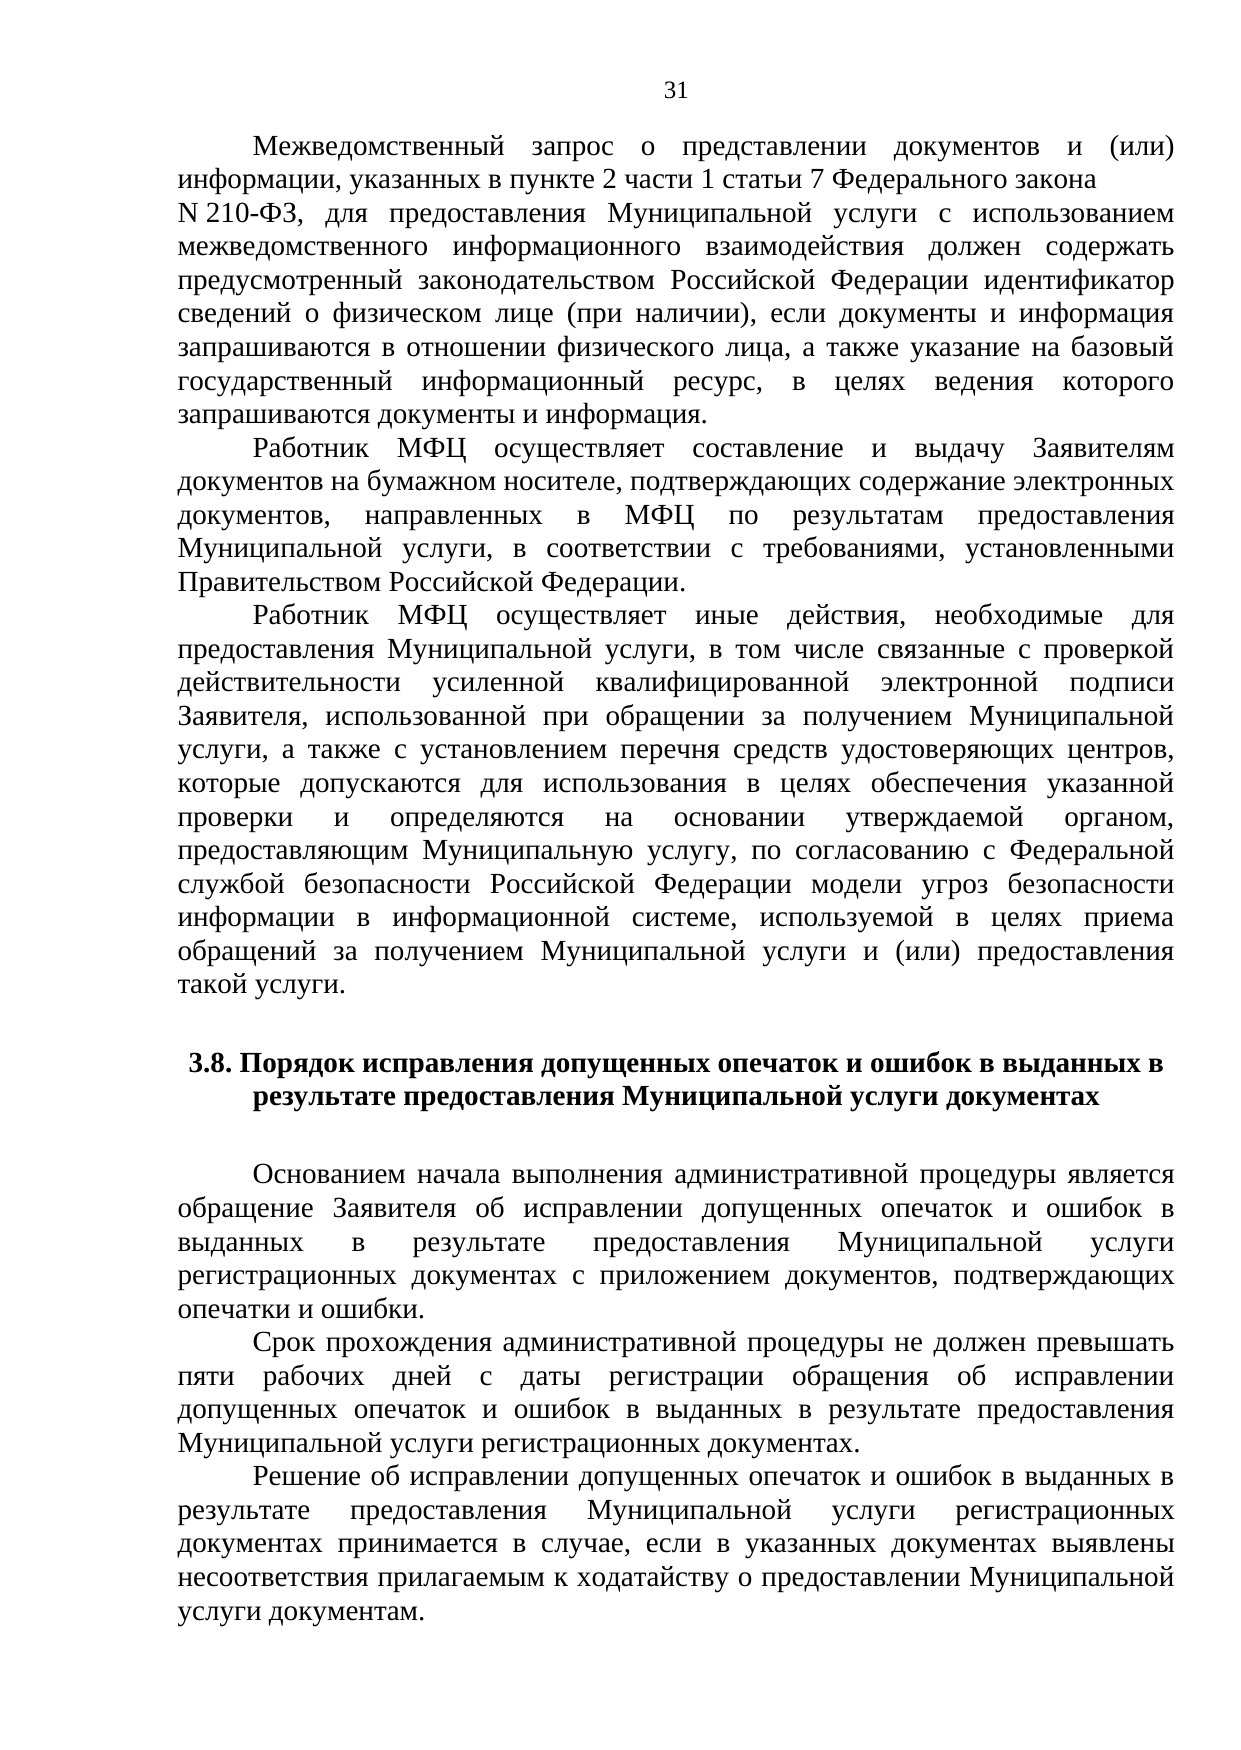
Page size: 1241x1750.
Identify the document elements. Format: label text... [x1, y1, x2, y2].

subtitle 3.8. Порядок исправления допущенных опечаток и ошибок в выданных в результате предоставления Муниципальной услуги документах [177, 1045, 1175, 1112]
text Срок прохождения административной процедуры не должен превышать пяти рабочих дней с даты регистрации обращения об исправлении допущенных опечаток и ошибок в выданных в результате предоставления Муниципальной услуги регистрационных документах. [177, 1324, 1175, 1458]
text Основанием начала выполнения административной процедуры является обращение Заявителя об исправлении допущенных опечаток и ошибок в выданных в результате предоставления Муниципальной услуги регистрационных документах с приложением документов, подтверждающих опечатки и ошибки. [177, 1157, 1175, 1324]
text Межведомственный запрос о представлении документов и (или) информации, указанных в пункте 2 части 1 статьи 7 Федерального закона N 210-ФЗ, для предоставления Муниципальной услуги с использованием межведомственного информационного взаимодействия должен содержать предусмотренный законодательством Российской Федерации идентификатор сведений о физическом лице (при наличии), если документы и информация запрашиваются в отношении физического лица, а также указание на базовый государственный информационный ресурс, в целях ведения которого запрашиваются документы и информация. [177, 128, 1175, 430]
text Работник МФЦ осуществляет иные действия, необходимые для предоставления Муниципальной услуги, в том числе связанные с проверкой действительности усиленной квалифицированной электронной подписи Заявителя, использованной при обращении за получением Муниципальной услуги, а также с установлением перечня средств удостоверяющих центров, которые допускаются для использования в целях обеспечения указанной проверки и определяются на основании утверждаемой органом, предоставляющим Муниципальную услугу, по согласованию с Федеральной службой безопасности Российской Федерации модели угроз безопасности информации в информационной системе, используемой в целях приема обращений за получением Муниципальной услуги и (или) предоставления такой услуги. [177, 597, 1175, 1000]
text Работник МФЦ осуществляет составление и выдачу Заявителям документов на бумажном носителе, подтверждающих содержание электронных документов, направленных в МФЦ по результатам предоставления Муниципальной услуги, в соответствии с требованиями, установленными Правительством Российской Федерации. [177, 430, 1175, 597]
text Решение об исправлении допущенных опечаток и ошибок в выданных в результате предоставления Муниципальной услуги регистрационных документах принимается в случае, если в указанных документах выявлены несоответствия прилагаемым к ходатайству о предоставлении Муниципальной услуги документам. [177, 1458, 1175, 1626]
